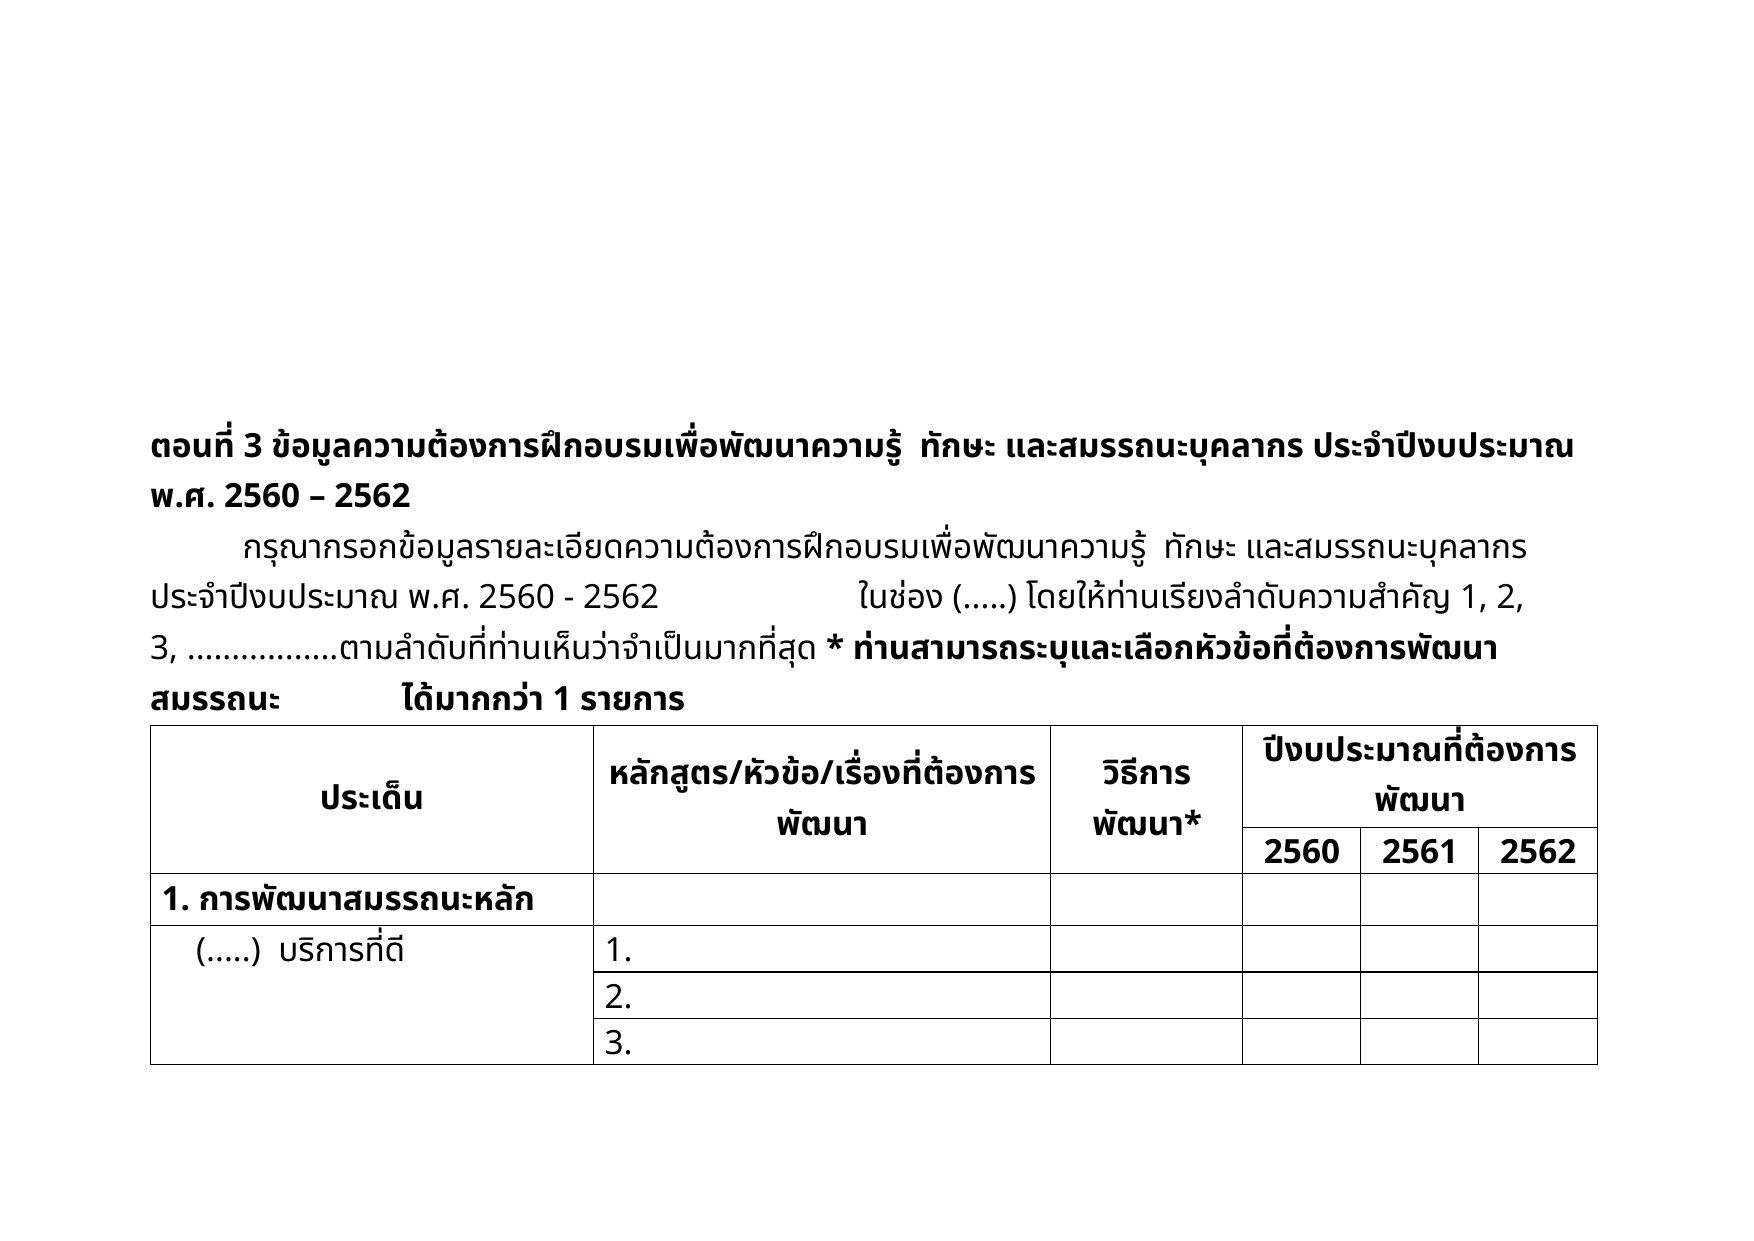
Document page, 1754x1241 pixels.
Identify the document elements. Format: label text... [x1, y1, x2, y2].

table_cell [1361, 1019, 1478, 1064]
table_cell [1361, 874, 1478, 925]
table_cell [1243, 926, 1360, 971]
table_cell [1051, 973, 1242, 1018]
table_header หลักสูตร/หัวข้อ/เรื่องที่ต้องการพัฒนา [594, 726, 1050, 873]
table_cell 2560 [1243, 828, 1360, 873]
table_cell [1051, 874, 1242, 925]
table_header ปีงบประมาณที่ต้องการพัฒนา [1243, 726, 1597, 827]
table_cell [1051, 926, 1242, 971]
text กรุณากรอกข้อมูลรายละเอียดความต้องการฝึกอบรมเพื่อพัฒนาความรู้ ทักษะ และสมรรถนะบุคลากร ประจำปีงบประมาณ พ.ศ. 2560 - 2562 ในช่อง (.....) โดยให้ท่านเรียงลำดับความสำคัญ 1, 2, 3, .................ตามลำดับที่ท่านเห็นว่าจำเป็นมากที่สุด * ท่านสามารถระบุและเลือกหัวข้อที่ต้องการพัฒนาสมรรถนะ ได้มากกว่า 1 รายการ [150, 523, 1604, 725]
table_cell [1479, 973, 1597, 1018]
table_cell [1051, 1019, 1242, 1064]
table_cell 2562 [1479, 828, 1597, 873]
text ตอนที่ 3 ข้อมูลความต้องการฝึกอบรมเพื่อพัฒนาความรู้ ทักษะ และสมรรถนะบุคลากร ประจำปีงบประมาณ พ.ศ. 2560 – 2562 [150, 421, 1604, 523]
table_cell [1243, 874, 1360, 925]
table_cell [1479, 874, 1597, 925]
table_cell 1. การพัฒนาสมรรถนะหลัก [151, 874, 593, 925]
table_cell 2. [594, 973, 1050, 1018]
table_cell 3. [594, 1019, 1050, 1064]
table_cell [1361, 973, 1478, 1018]
table_cell [1479, 1019, 1597, 1064]
table_header ประเด็น [151, 726, 593, 873]
table_cell [1361, 926, 1478, 971]
table_cell [1243, 1019, 1360, 1064]
table_cell 1. [594, 926, 1050, 971]
table_cell [1243, 973, 1360, 1018]
table_cell [1479, 926, 1597, 971]
table_cell 2561 [1361, 828, 1478, 873]
table_header วิธีการพัฒนา* [1051, 726, 1242, 873]
table_cell [594, 874, 1050, 925]
table_cell (.....) บริการที่ดี [151, 926, 593, 1064]
